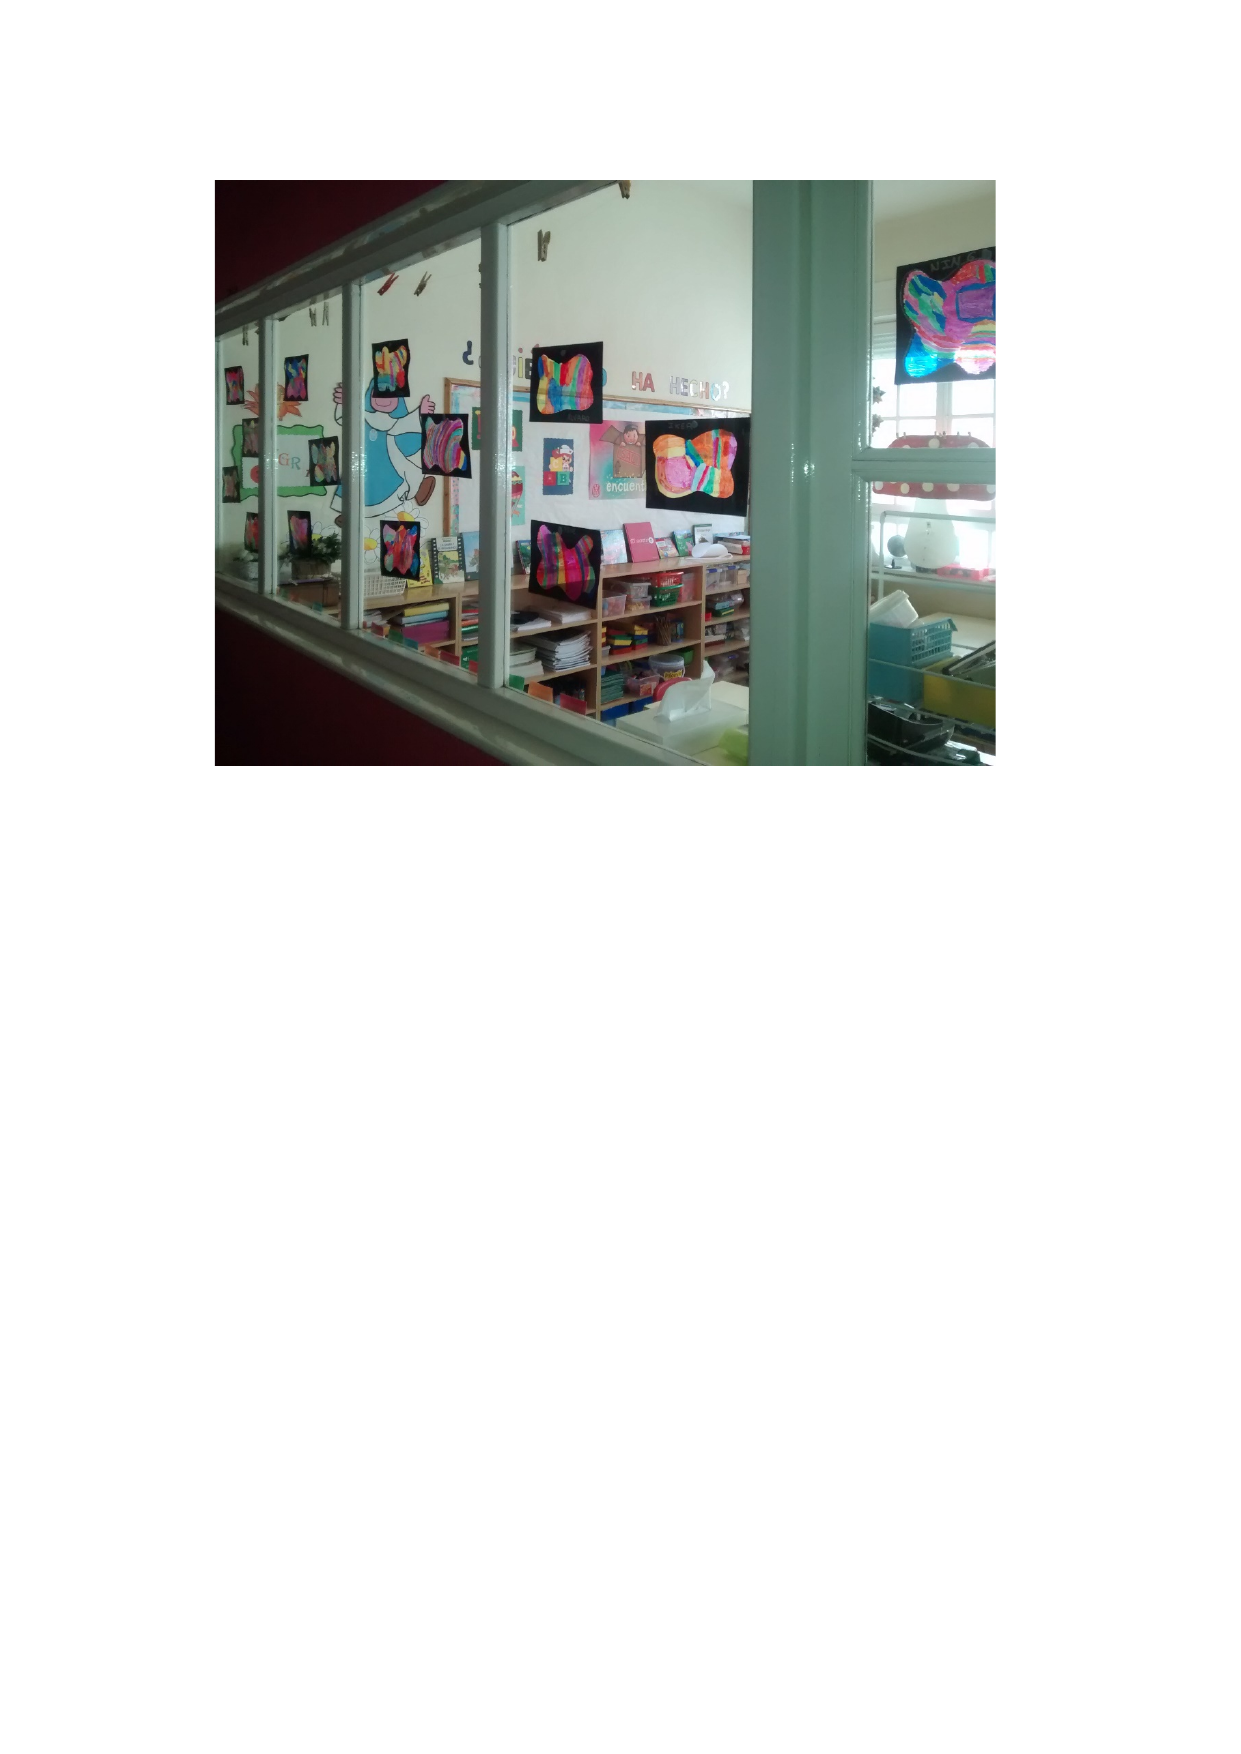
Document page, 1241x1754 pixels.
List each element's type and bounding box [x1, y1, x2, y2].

picture [214, 180, 996, 766]
